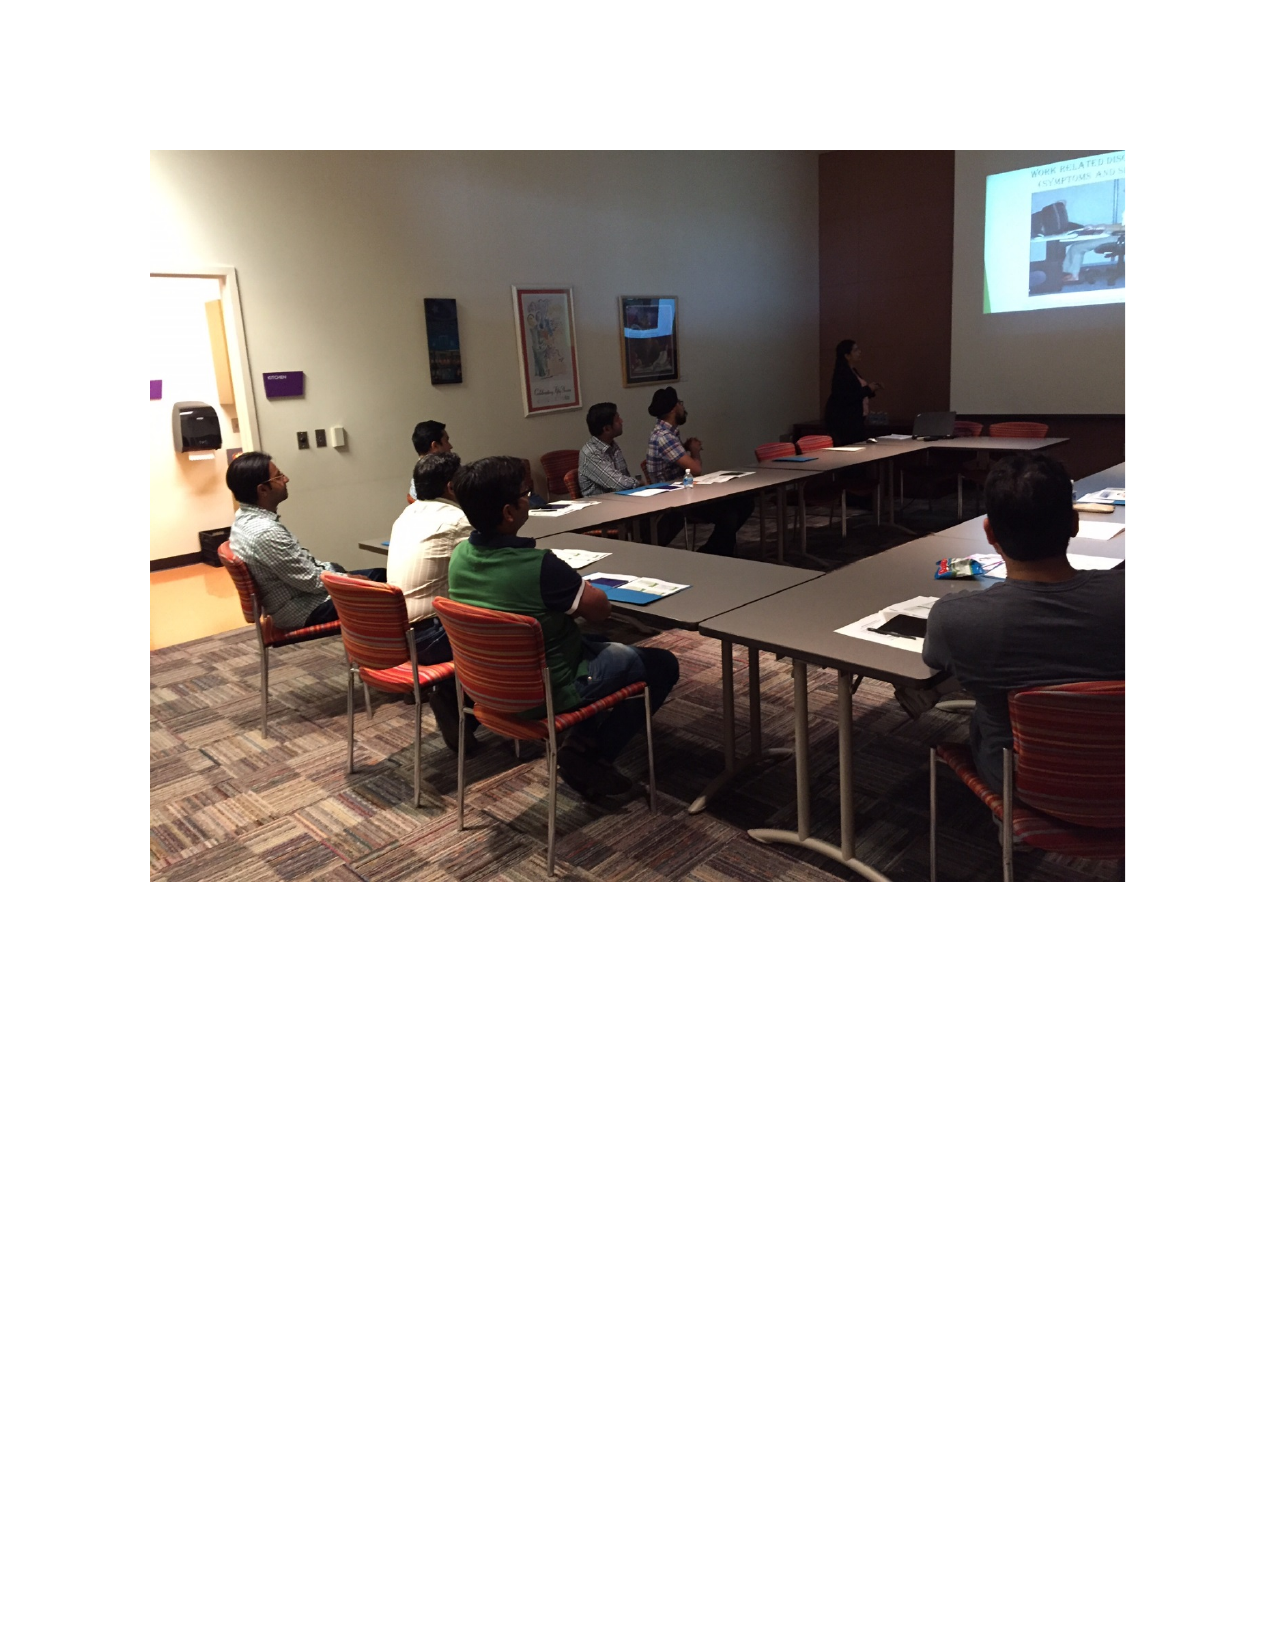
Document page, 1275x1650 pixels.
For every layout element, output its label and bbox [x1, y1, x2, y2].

picture [150, 150, 1125, 882]
